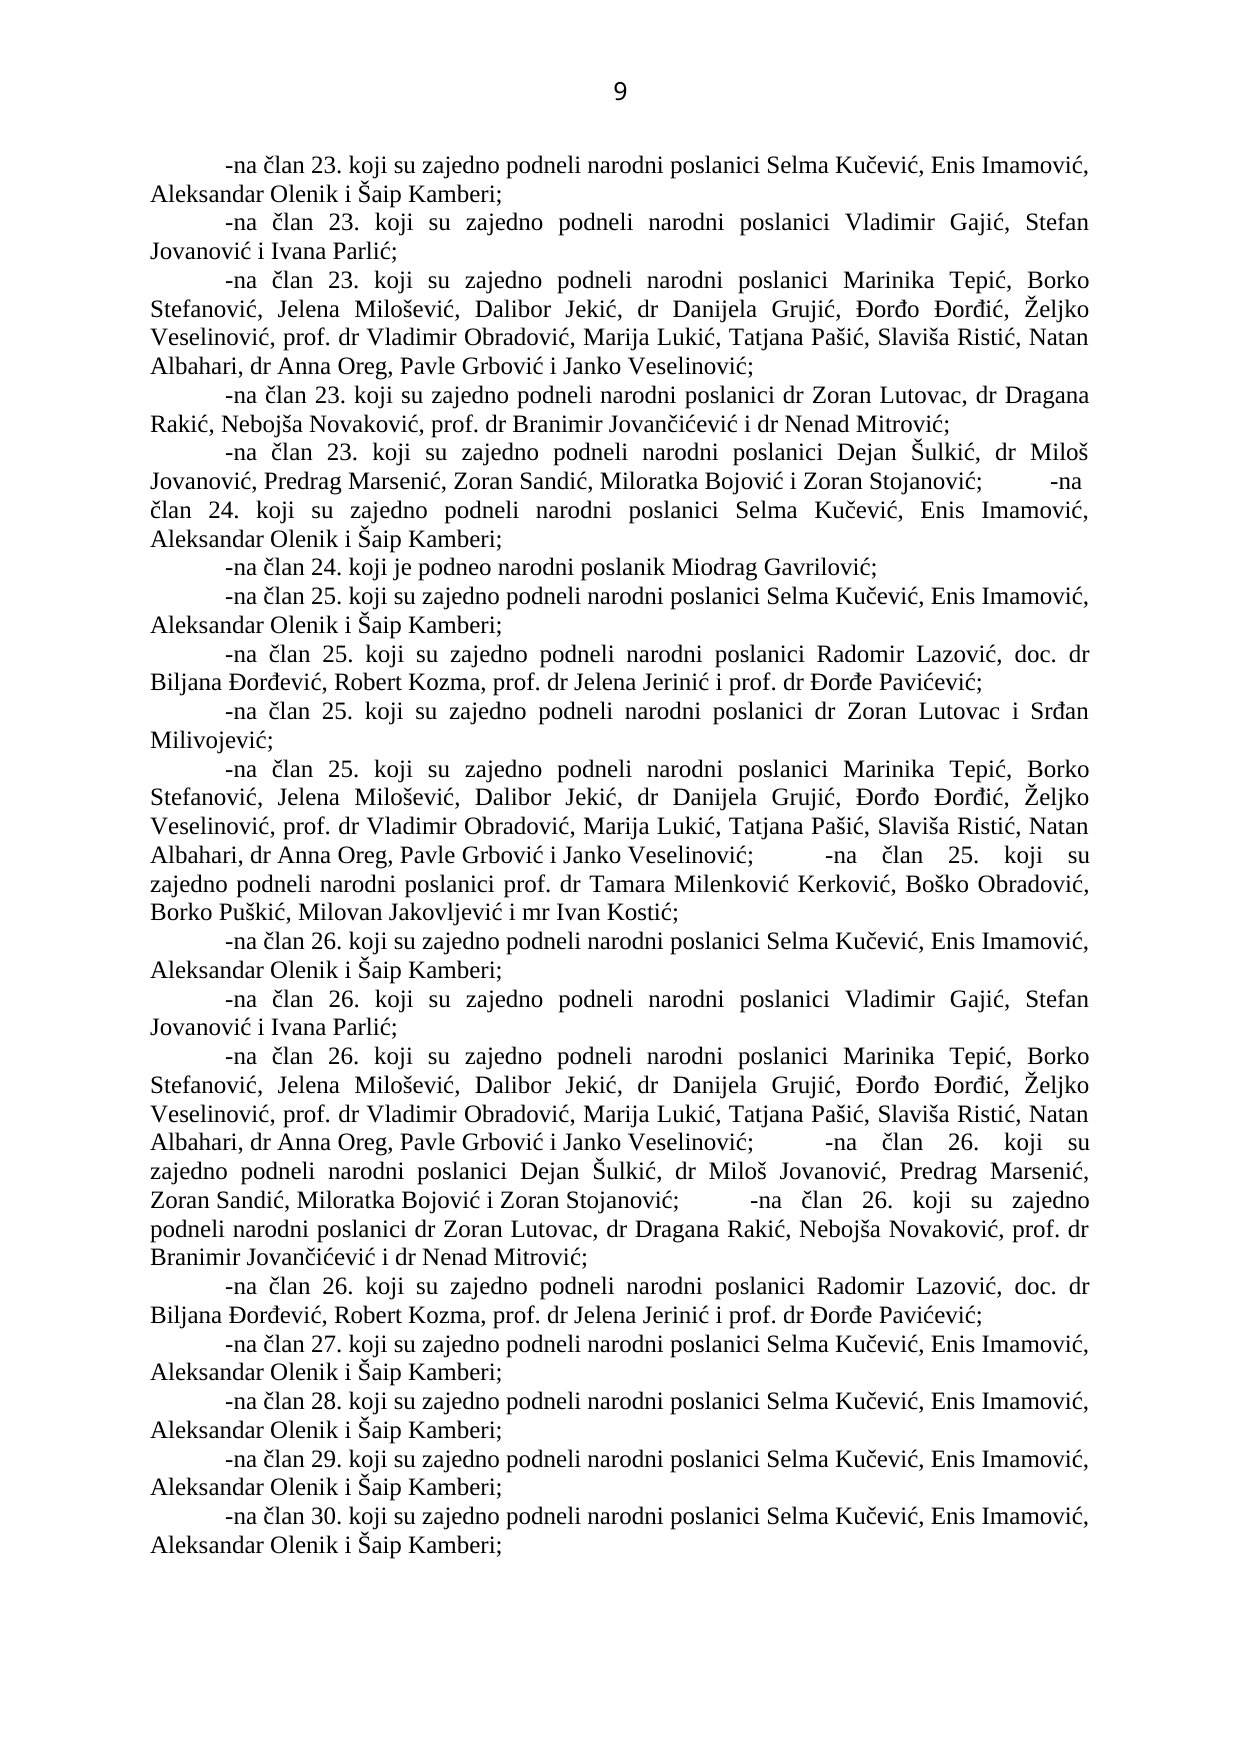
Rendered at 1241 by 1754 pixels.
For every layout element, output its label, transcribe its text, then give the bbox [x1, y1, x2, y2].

text -na član 23. koji su zajedno podneli narodni poslanici Vladimir Gajić, Stefan Jovanović i Ivana Parlić; [150, 207, 1090, 265]
text -na član 26. koji su zajedno podneli narodni poslanici Selma Kučević, Enis Imamović, Aleksandar Olenik i Šaip Kamberi; [150, 926, 1090, 984]
text -na član 28. koji su zajedno podneli narodni poslanici Selma Kučević, Enis Imamović, Aleksandar Olenik i Šaip Kamberi; [150, 1386, 1090, 1444]
text -na član 23. koji su zajedno podneli narodni poslanici Selma Kučević, Enis Imamović, Aleksandar Olenik i Šaip Kamberi; [150, 150, 1090, 207]
text -na član 26. koji su zajedno podneli narodni poslanici Marinika Tepić, Borko Stefanović, Jelena Milošević, Dalibor Jekić, dr Danijela Grujić, Đorđo Đorđić, Željko Veselinović, prof. dr Vladimir Obradović, Marija Lukić, Tatjana Pašić, Slaviša Ristić, Natan Albahari, dr Anna Oreg, Pavle Grbović i Janko Veselinović; -na član 26. koji su zajedno podneli narodni poslanici Dejan Šulkić, dr Miloš Jovanović, Predrag Marsenić, Zoran Sandić, Miloratka Bojović i Zoran Stojanović; -na član 26. koji su zajedno podneli narodni poslanici dr Zoran Lutovac, dr Dragana Rakić, Nebojša Novaković, prof. dr Branimir Jovančićević i dr Nenad Mitrović; [150, 1041, 1090, 1271]
text -na član 25. koji su zajedno podneli narodni poslanici Marinika Tepić, Borko Stefanović, Jelena Milošević, Dalibor Jekić, dr Danijela Grujić, Đorđo Đorđić, Željko Veselinović, prof. dr Vladimir Obradović, Marija Lukić, Tatjana Pašić, Slaviša Ristić, Natan Albahari, dr Anna Oreg, Pavle Grbović i Janko Veselinović; -na član 25. koji su zajedno podneli narodni poslanici prof. dr Tamara Milenković Kerković, Boško Obradović, Borko Puškić, Milovan Jakovljević i mr Ivan Kostić; [150, 754, 1090, 926]
text -na član 26. koji su zajedno podneli narodni poslanici Radomir Lazović, doc. dr Biljana Đorđević, Robert Kozma, prof. dr Jelena Jerinić i prof. dr Đorđe Pavićević; [150, 1271, 1090, 1329]
text -na član 26. koji su zajedno podneli narodni poslanici Vladimir Gajić, Stefan Jovanović i Ivana Parlić; [150, 984, 1090, 1041]
text -na član 23. koji su zajedno podneli narodni poslanici Dejan Šulkić, dr Miloš Jovanović, Predrag Marsenić, Zoran Sandić, Miloratka Bojović i Zoran Stojanović; -na član 24. koji su zajedno podneli narodni poslanici Selma Kučević, Enis Imamović, Aleksandar Olenik i Šaip Kamberi; [150, 437, 1090, 552]
text -na član 29. koji su zajedno podneli narodni poslanici Selma Kučević, Enis Imamović, Aleksandar Olenik i Šaip Kamberi; [150, 1444, 1090, 1501]
text -na član 25. koji su zajedno podneli narodni poslanici dr Zoran Lutovac i Srđan Milivojević; [150, 696, 1090, 754]
text -na član 23. koji su zajedno podneli narodni poslanici Marinika Tepić, Borko Stefanović, Jelena Milošević, Dalibor Jekić, dr Danijela Grujić, Đorđo Đorđić, Željko Veselinović, prof. dr Vladimir Obradović, Marija Lukić, Tatjana Pašić, Slaviša Ristić, Natan Albahari, dr Anna Oreg, Pavle Grbović i Janko Veselinović; [150, 265, 1090, 380]
text -na član 24. koji je podneo narodni poslanik Miodrag Gavrilović; [150, 552, 1090, 581]
text -na član 25. koji su zajedno podneli narodni poslanici Selma Kučević, Enis Imamović, Aleksandar Olenik i Šaip Kamberi; [150, 581, 1090, 639]
text -na član 27. koji su zajedno podneli narodni poslanici Selma Kučević, Enis Imamović, Aleksandar Olenik i Šaip Kamberi; [150, 1329, 1090, 1386]
text -na član 25. koji su zajedno podneli narodni poslanici Radomir Lazović, doc. dr Biljana Đorđević, Robert Kozma, prof. dr Jelena Jerinić i prof. dr Đorđe Pavićević; [150, 639, 1090, 696]
text -na član 23. koji su zajedno podneli narodni poslanici dr Zoran Lutovac, dr Dragana Rakić, Nebojša Novaković, prof. dr Branimir Jovančićević i dr Nenad Mitrović; [150, 380, 1090, 437]
text -na član 30. koji su zajedno podneli narodni poslanici Selma Kučević, Enis Imamović, Aleksandar Olenik i Šaip Kamberi; [150, 1501, 1090, 1559]
